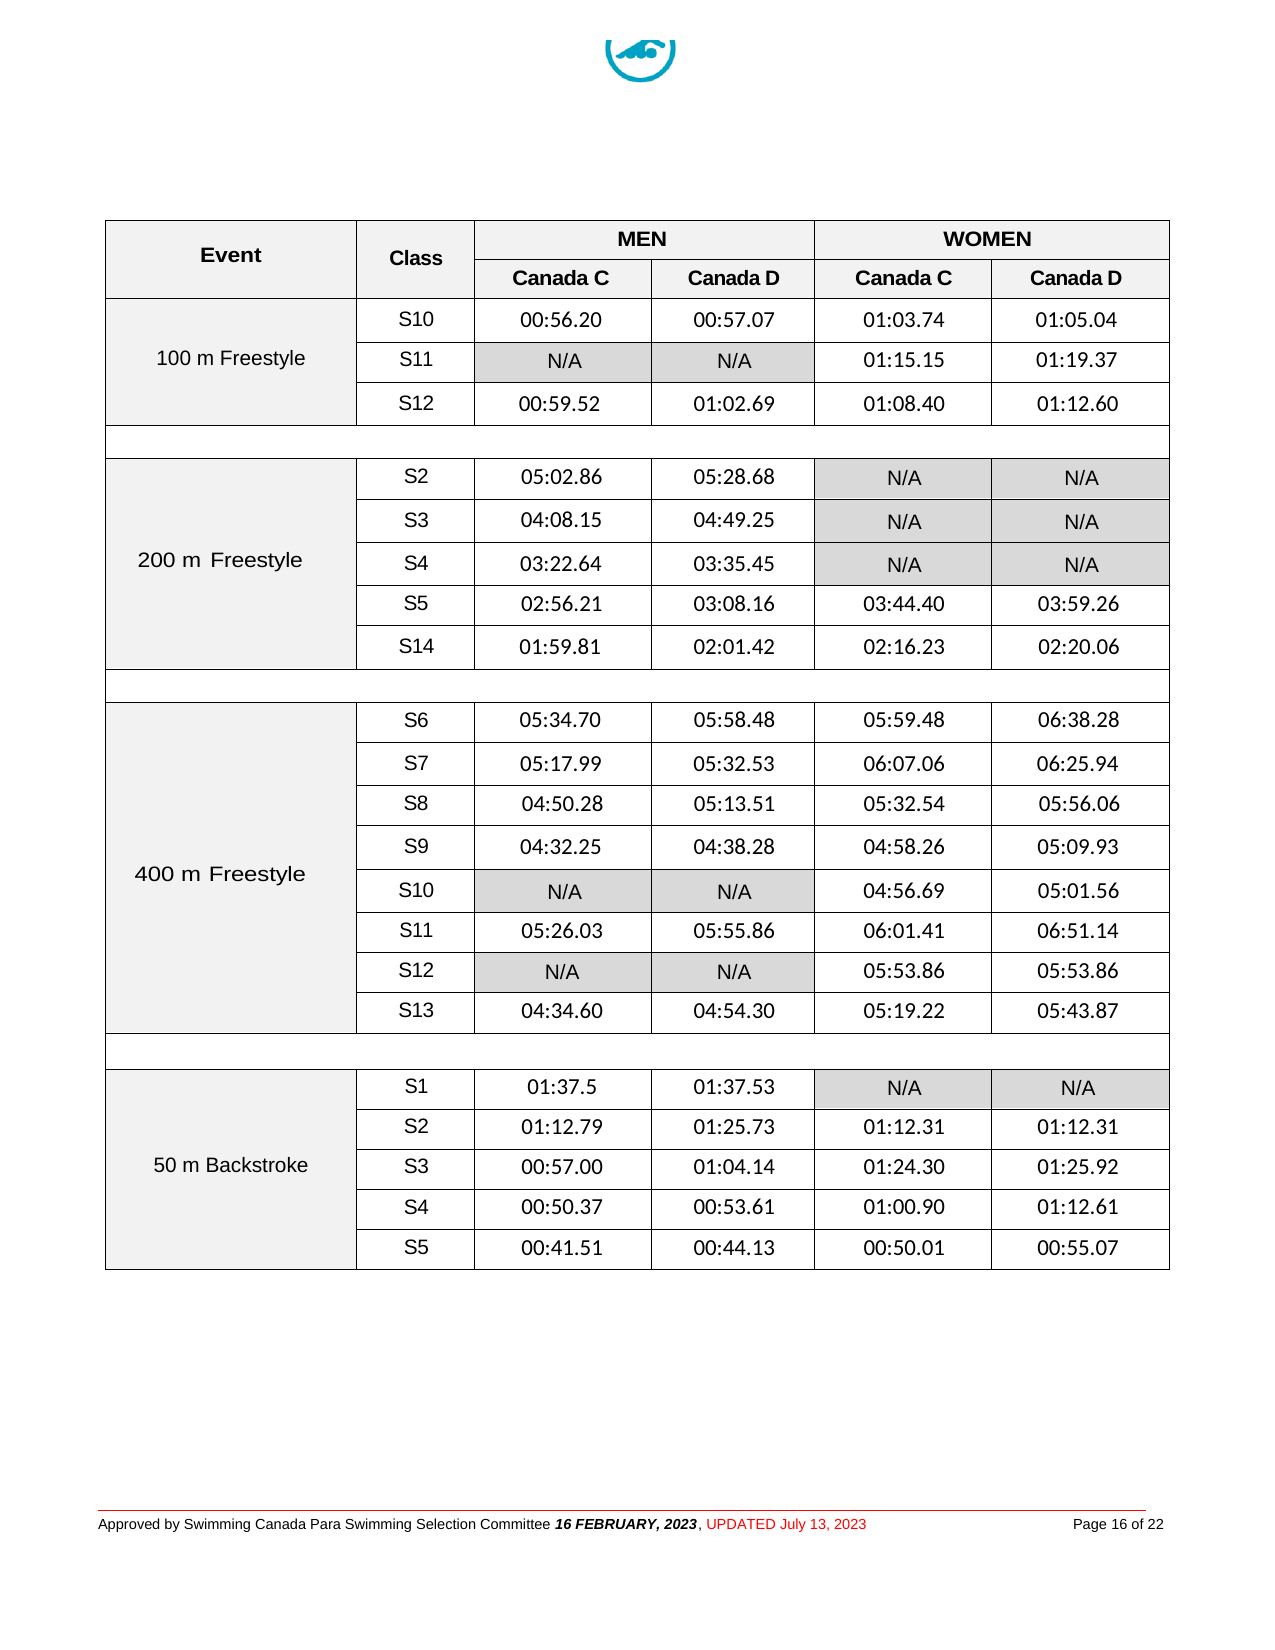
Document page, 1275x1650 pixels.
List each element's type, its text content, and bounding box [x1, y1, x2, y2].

table_cell N/A [652, 953, 814, 992]
table_cell S4 [357, 543, 474, 585]
table_header MEN [475, 221, 814, 259]
table_header WOMEN [815, 221, 1169, 259]
table_cell 01:12.61 [992, 1190, 1169, 1229]
table_cell 01:19.37 [992, 343, 1169, 382]
table_cell S4 [357, 1190, 474, 1229]
table_cell 400 m Freestyle [106, 703, 356, 1032]
table_cell S9 [357, 826, 474, 869]
table_cell 00:41.51 [475, 1230, 651, 1269]
table_cell S12 [357, 953, 474, 992]
table_cell N/A [815, 1070, 991, 1108]
table_cell 05:55.86 [652, 913, 814, 952]
table_cell 03:22.64 [475, 543, 651, 585]
table_cell 00:57.07 [652, 299, 814, 342]
table_cell 05:32.53 [652, 743, 814, 785]
table_cell 01:25.73 [652, 1110, 814, 1149]
table_cell 03:08.16 [652, 586, 814, 625]
table_cell N/A [652, 343, 814, 382]
table_cell 01:15.15 [815, 343, 991, 382]
table_cell S1 [357, 1070, 474, 1108]
table_cell N/A [992, 1070, 1169, 1108]
table_cell S12 [357, 383, 474, 425]
table_cell 02:16.23 [815, 626, 991, 668]
table_cell 50 m Backstroke [106, 1070, 356, 1269]
table_cell S5 [357, 586, 474, 625]
table_cell [106, 1034, 1169, 1068]
table_cell S14 [357, 626, 474, 668]
table_cell 00:50.37 [475, 1190, 651, 1229]
table_cell 06:07.06 [815, 743, 991, 785]
table_cell 03:59.26 [992, 586, 1169, 625]
table_cell 01:12.31 [815, 1110, 991, 1149]
table_cell 04:38.28 [652, 826, 814, 869]
table_cell 04:58.26 [815, 826, 991, 869]
table_cell 05:17.99 [475, 743, 651, 785]
table_cell N/A [992, 500, 1169, 542]
table_cell 05:28.68 [652, 459, 814, 498]
table_cell 01:59.81 [475, 626, 651, 668]
table_cell N/A [815, 543, 991, 585]
table_cell 06:25.94 [992, 743, 1169, 785]
table_cell S11 [357, 343, 474, 382]
table_cell 05:02.86 [475, 459, 651, 498]
table_cell 05:53.86 [992, 953, 1169, 992]
table_cell 01:03.74 [815, 299, 991, 342]
table_cell 01:37.5 [475, 1070, 651, 1108]
table_cell S11 [357, 913, 474, 952]
table_cell 06:51.14 [992, 913, 1169, 952]
table_cell 05:43.87 [992, 993, 1169, 1032]
table_cell 06:38.28 [992, 703, 1169, 742]
table_cell 01:12.60 [992, 383, 1169, 425]
table_cell S2 [357, 1110, 474, 1149]
table_cell Canada C [815, 260, 991, 298]
table_cell 00:50.01 [815, 1230, 991, 1269]
table_cell 04:08.15 [475, 500, 651, 542]
table_cell 00:55.07 [992, 1230, 1169, 1269]
table_cell 05:26.03 [475, 913, 651, 952]
table_cell 04:54.30 [652, 993, 814, 1032]
table_cell 01:12.31 [992, 1110, 1169, 1149]
table_cell 05:01.56 [992, 870, 1169, 912]
table_header Event [106, 221, 356, 298]
table_cell 01:25.92 [992, 1150, 1169, 1189]
table_cell S5 [357, 1230, 474, 1269]
table_cell N/A [992, 459, 1169, 498]
table_cell S10 [357, 870, 474, 912]
table_cell 00:57.00 [475, 1150, 651, 1189]
table_cell 04:56.69 [815, 870, 991, 912]
table_cell S6 [357, 703, 474, 742]
table_cell N/A [652, 870, 814, 912]
table_cell S7 [357, 743, 474, 785]
table_cell 05:58.48 [652, 703, 814, 742]
table_cell 04:50.28 [475, 786, 651, 825]
table_cell 05:56.06 [992, 786, 1169, 825]
table_cell 05:19.22 [815, 993, 991, 1032]
table_cell 01:04.14 [652, 1150, 814, 1189]
table_cell S13 [357, 993, 474, 1032]
table_cell 00:56.20 [475, 299, 651, 342]
table_cell 03:44.40 [815, 586, 991, 625]
table_cell 05:34.70 [475, 703, 651, 742]
table_cell N/A [992, 543, 1169, 585]
table_cell 04:49.25 [652, 500, 814, 542]
table_cell 100 m Freestyle [106, 299, 356, 425]
table_cell 05:59.48 [815, 703, 991, 742]
table_cell S2 [357, 459, 474, 498]
table_cell Canada D [652, 260, 814, 298]
table_cell S3 [357, 1150, 474, 1189]
table_cell 01:08.40 [815, 383, 991, 425]
table_cell 02:01.42 [652, 626, 814, 668]
table_cell 05:13.51 [652, 786, 814, 825]
table_cell 05:32.54 [815, 786, 991, 825]
table_cell 200 m Freestyle [106, 459, 356, 668]
table_header Class [357, 221, 474, 298]
table_cell N/A [475, 343, 651, 382]
table_cell 02:20.06 [992, 626, 1169, 668]
table_cell 05:53.86 [815, 953, 991, 992]
table_cell S8 [357, 786, 474, 825]
table_cell Canada C [475, 260, 651, 298]
table_cell 00:44.13 [652, 1230, 814, 1269]
table_cell 05:09.93 [992, 826, 1169, 869]
table_cell 02:56.21 [475, 586, 651, 625]
table_cell N/A [815, 500, 991, 542]
table_cell [106, 426, 1169, 458]
table_cell 06:01.41 [815, 913, 991, 952]
table_cell 01:02.69 [652, 383, 814, 425]
table_cell N/A [815, 459, 991, 498]
table_cell N/A [475, 870, 651, 912]
table_cell [106, 670, 1169, 702]
picture [591, 40, 685, 90]
table_cell 01:05.04 [992, 299, 1169, 342]
table_cell N/A [475, 953, 651, 992]
table_cell 01:00.90 [815, 1190, 991, 1229]
table_cell Canada D [992, 260, 1169, 298]
table_cell 03:35.45 [652, 543, 814, 585]
table_cell 01:12.79 [475, 1110, 651, 1149]
table_cell 04:32.25 [475, 826, 651, 869]
table_cell 00:59.52 [475, 383, 651, 425]
table_cell S10 [357, 299, 474, 342]
table_cell 04:34.60 [475, 993, 651, 1032]
table_cell 01:24.30 [815, 1150, 991, 1189]
table_cell 00:53.61 [652, 1190, 814, 1229]
table_cell S3 [357, 500, 474, 542]
table_cell 01:37.53 [652, 1070, 814, 1108]
